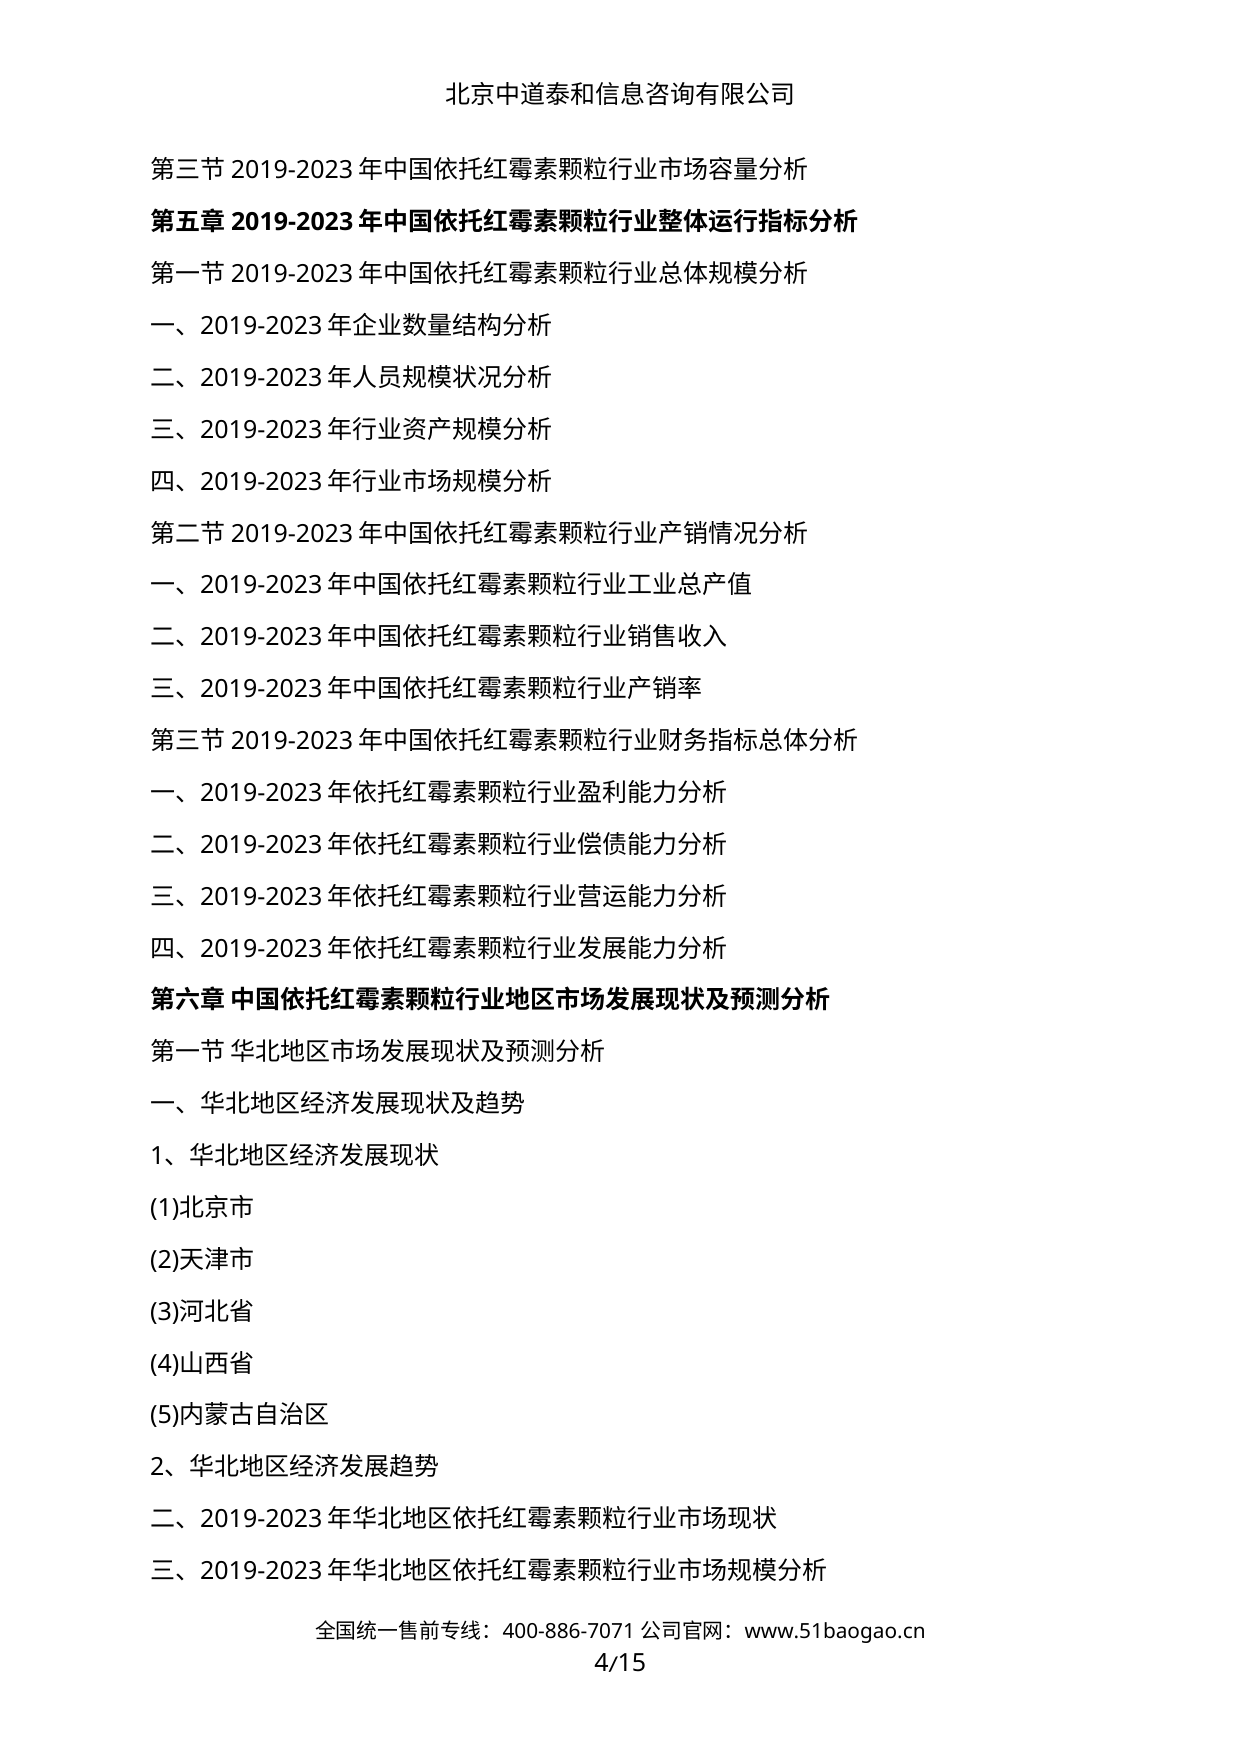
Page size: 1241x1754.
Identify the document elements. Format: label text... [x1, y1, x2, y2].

text (1)北京市 [150, 1187, 1090, 1224]
text 第五章 2019-2023年中国依托红霉素颗粒行业整体运行指标分析 [150, 202, 1090, 238]
text 四、2019-2023年依托红霉素颗粒行业发展能力分析 [150, 928, 1090, 964]
text 一、2019-2023年依托红霉素颗粒行业盈利能力分析 [150, 772, 1090, 809]
text 三、2019-2023年行业资产规模分析 [150, 409, 1090, 446]
text 第一节 2019-2023年中国依托红霉素颗粒行业总体规模分析 [150, 254, 1090, 290]
text 一、2019-2023年企业数量结构分析 [150, 306, 1090, 342]
text 1、华北地区经济发展现状 [150, 1136, 1090, 1172]
text 第三节 2019-2023年中国依托红霉素颗粒行业财务指标总体分析 [150, 721, 1090, 757]
text 第二节 2019-2023年中国依托红霉素颗粒行业产销情况分析 [150, 513, 1090, 549]
text 二、2019-2023年华北地区依托红霉素颗粒行业市场现状 [150, 1499, 1090, 1535]
text 一、2019-2023年中国依托红霉素颗粒行业工业总产值 [150, 565, 1090, 601]
text 四、2019-2023年行业市场规模分析 [150, 461, 1090, 497]
text 2、华北地区经济发展趋势 [150, 1447, 1090, 1483]
text 二、2019-2023年人员规模状况分析 [150, 357, 1090, 394]
text 二、2019-2023年中国依托红霉素颗粒行业销售收入 [150, 617, 1090, 653]
text (4)山西省 [150, 1343, 1090, 1379]
text 第一节 华北地区市场发展现状及预测分析 [150, 1032, 1090, 1068]
text (5)内蒙古自治区 [150, 1395, 1090, 1431]
text 三、2019-2023年中国依托红霉素颗粒行业产销率 [150, 669, 1090, 705]
text 三、2019-2023年华北地区依托红霉素颗粒行业市场规模分析 [150, 1551, 1090, 1587]
text 二、2019-2023年依托红霉素颗粒行业偿债能力分析 [150, 824, 1090, 861]
text (2)天津市 [150, 1239, 1090, 1276]
text 三、2019-2023年依托红霉素颗粒行业营运能力分析 [150, 876, 1090, 912]
text 第六章 中国依托红霉素颗粒行业地区市场发展现状及预测分析 [150, 980, 1090, 1016]
text 第三节 2019-2023年中国依托红霉素颗粒行业市场容量分析 [150, 150, 1090, 186]
text 一、华北地区经济发展现状及趋势 [150, 1084, 1090, 1120]
text (3)河北省 [150, 1291, 1090, 1327]
